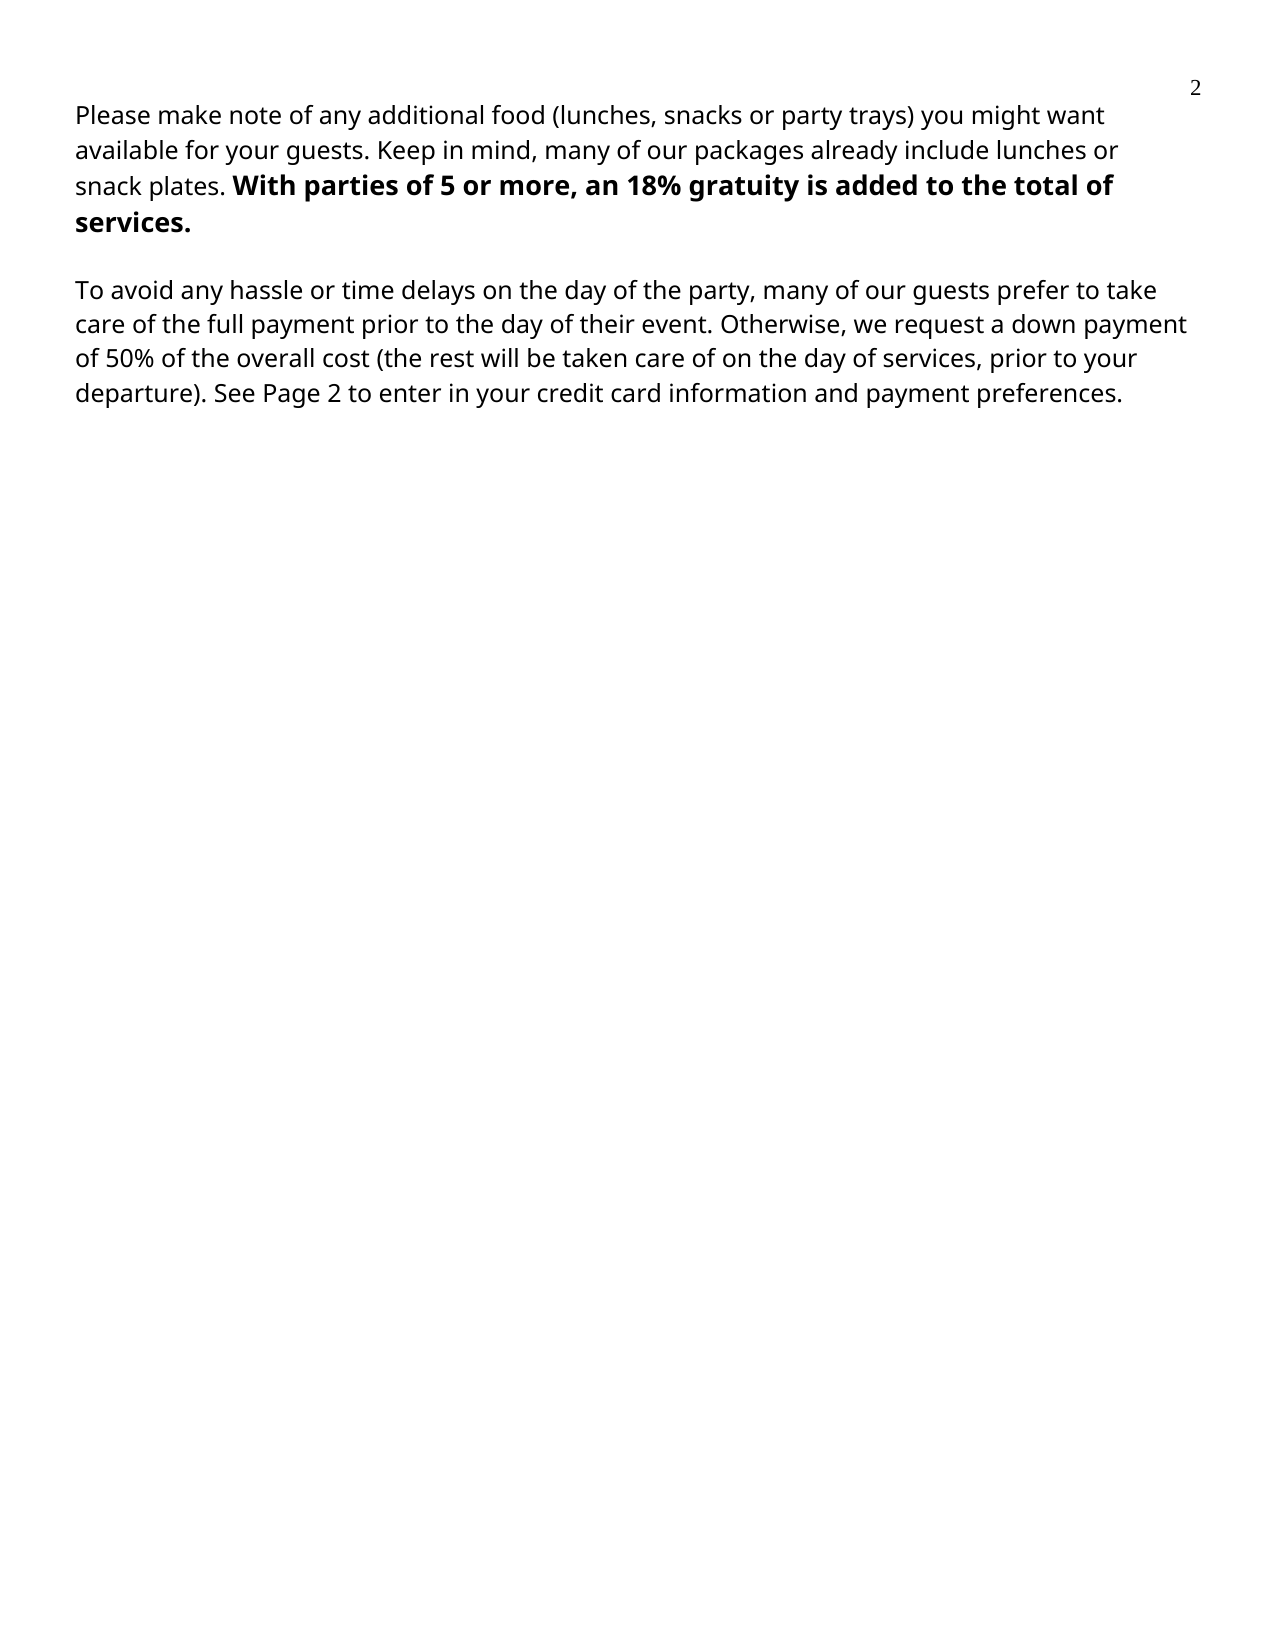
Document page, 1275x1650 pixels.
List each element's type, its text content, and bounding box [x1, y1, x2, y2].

text Please make note of any additional food (lunches, snacks or party trays) you might want available for your guests. Keep in mind, many of our packages already include lunches or snack plates. With parties of 5 or more, an 18% gratuity is added to the total of services. [75, 98, 1191, 241]
text To avoid any hassle or time delays on the day of the party, many of our guests prefer to take care of the full payment prior to the day of their event. Otherwise, we request a down payment of 50% of the overall cost (the rest will be taken care of on the day of services, prior to your departure). See Page 2 to enter in your credit card information and payment preferences. [75, 273, 1190, 409]
